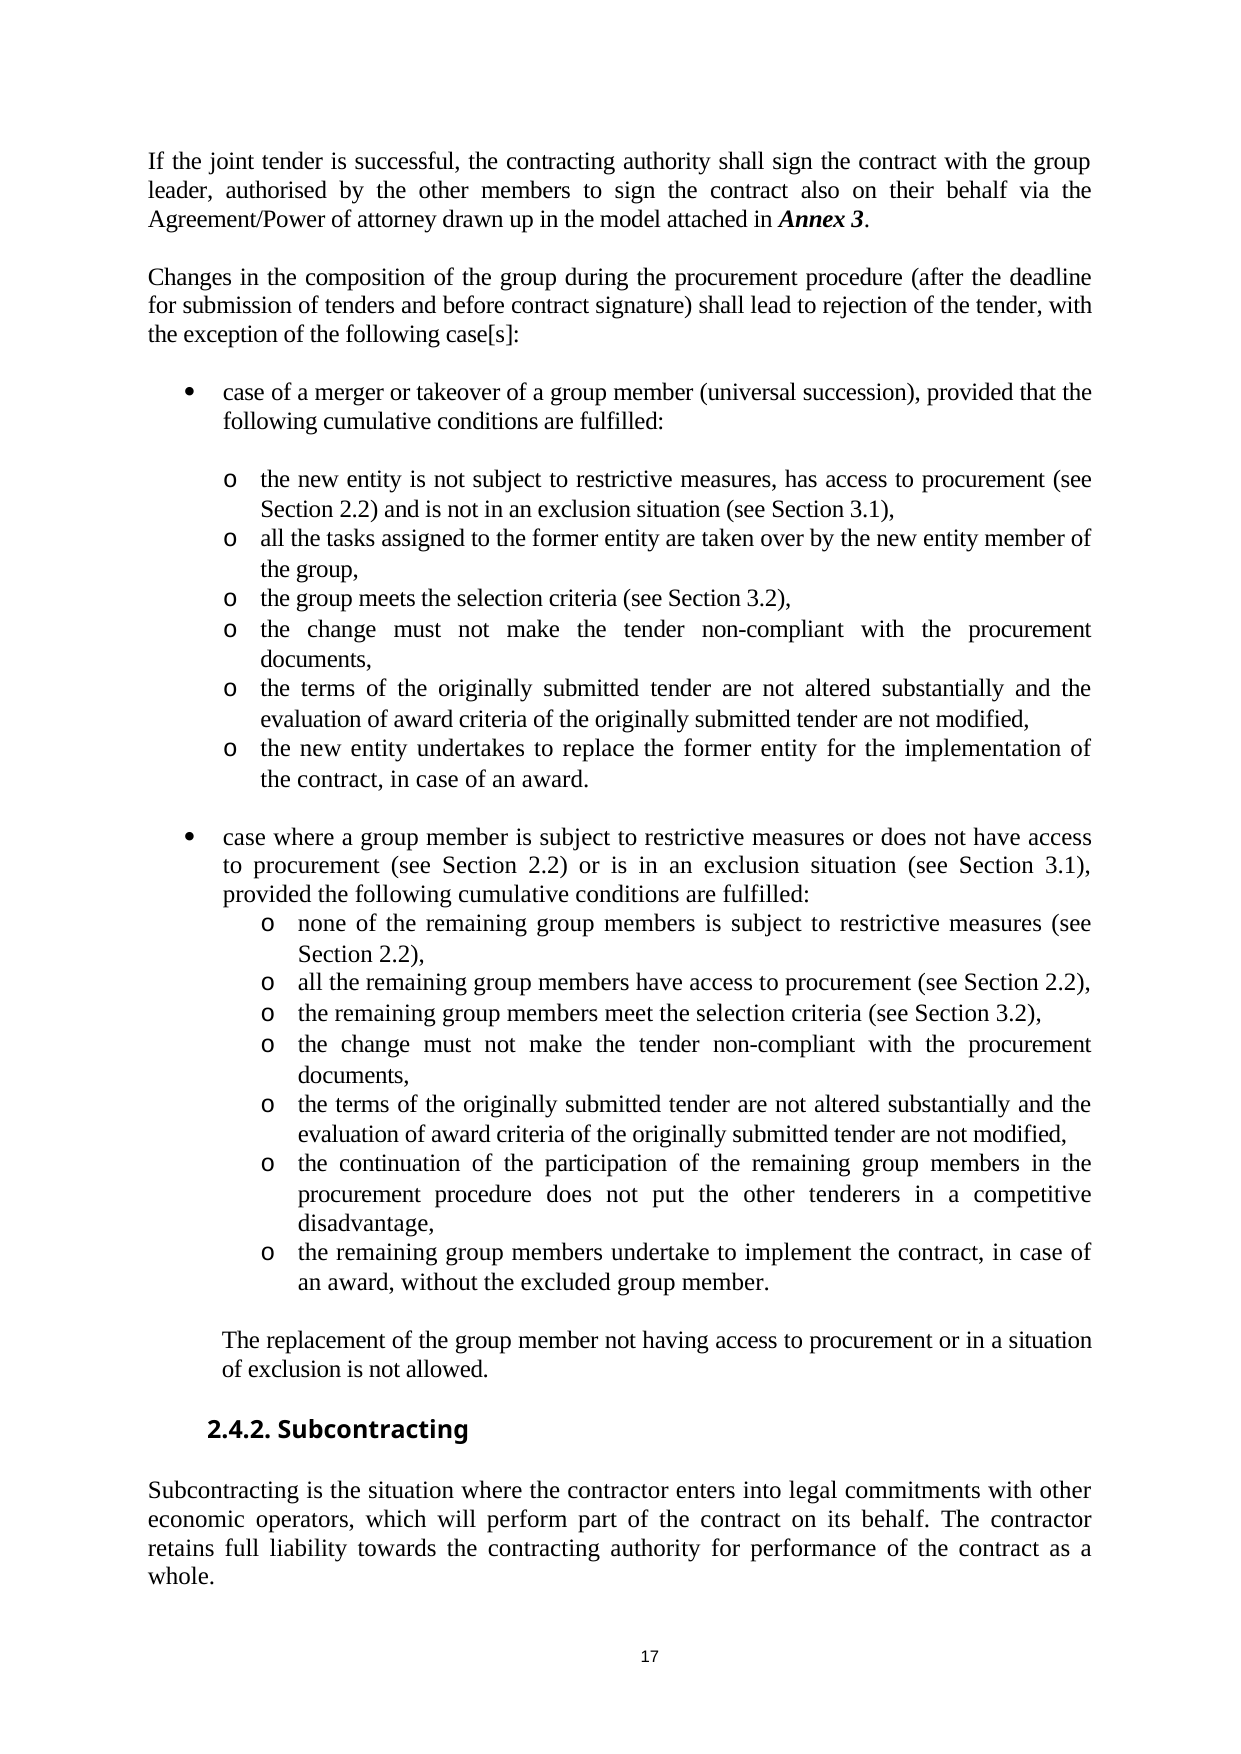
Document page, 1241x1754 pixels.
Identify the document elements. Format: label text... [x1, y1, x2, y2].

list the remaining group members meet the selection criteria (see Section 3.2), [260, 1232, 1092, 1262]
list the change must not make the tender non-compliant with the procurement documents, [223, 701, 1092, 761]
list the continuation of the participation of the remaining group members in the procurement procedure does not put the other tenderers in a competitive disadvantage, [260, 1469, 1092, 1557]
list none of the remaining group members is subject to restrictive measures (see Section 2.2), [260, 1083, 1092, 1142]
list the change must not make the tender non-compliant with the procurement documents, [260, 1292, 1092, 1351]
list the new entity undertakes to replace the former entity for the implementation of the contract, in case of an award. [223, 879, 1092, 938]
list case of a merger or takeover of a group member (universal succession), provided that the following cumulative conditions are fulfilled: [185, 377, 1092, 434]
list the terms of the originally submitted tender are not altered substantially and the evaluation of award criteria of the originally submitted tender are not modified, [223, 790, 1092, 849]
text If the joint tender is successful, the contracting authority shall sign the contract with the group leader, authorised by the other members to sign the contract also on their behalf via the Agreement/Power of attorney drawn up in the model attached in Annex 3. [148, 146, 1092, 232]
list all the tasks assigned to the former entity are taken over by the new entity member of the group, [223, 552, 1092, 612]
list the new entity is not subject to restrictive measures, has access to procurement (see Section 2.2) and is not in an exclusion situation (see Section 3.1), [223, 464, 1092, 523]
list the group meets the selection criteria (see Section 3.2), [223, 641, 1092, 672]
text Changes in the composition of the group during the procurement procedure (after the deadline for submission of tenders and before contract signature) shall lead to rejection of the tender, with the exception of the following case[s]: [148, 262, 1092, 348]
list all the remaining group members have access to procurement (see Section 2.2), [260, 1172, 1092, 1202]
list case where a group member is subject to restrictive measures or does not have access to procurement (see Section 2.2) or is in an exclusion situation (see Section 3.1), provided the following cumulative conditions are fulfilled: [185, 967, 1092, 1054]
list the terms of the originally submitted tender are not altered substantially and the evaluation of award criteria of the originally submitted tender are not modified, [260, 1380, 1092, 1440]
